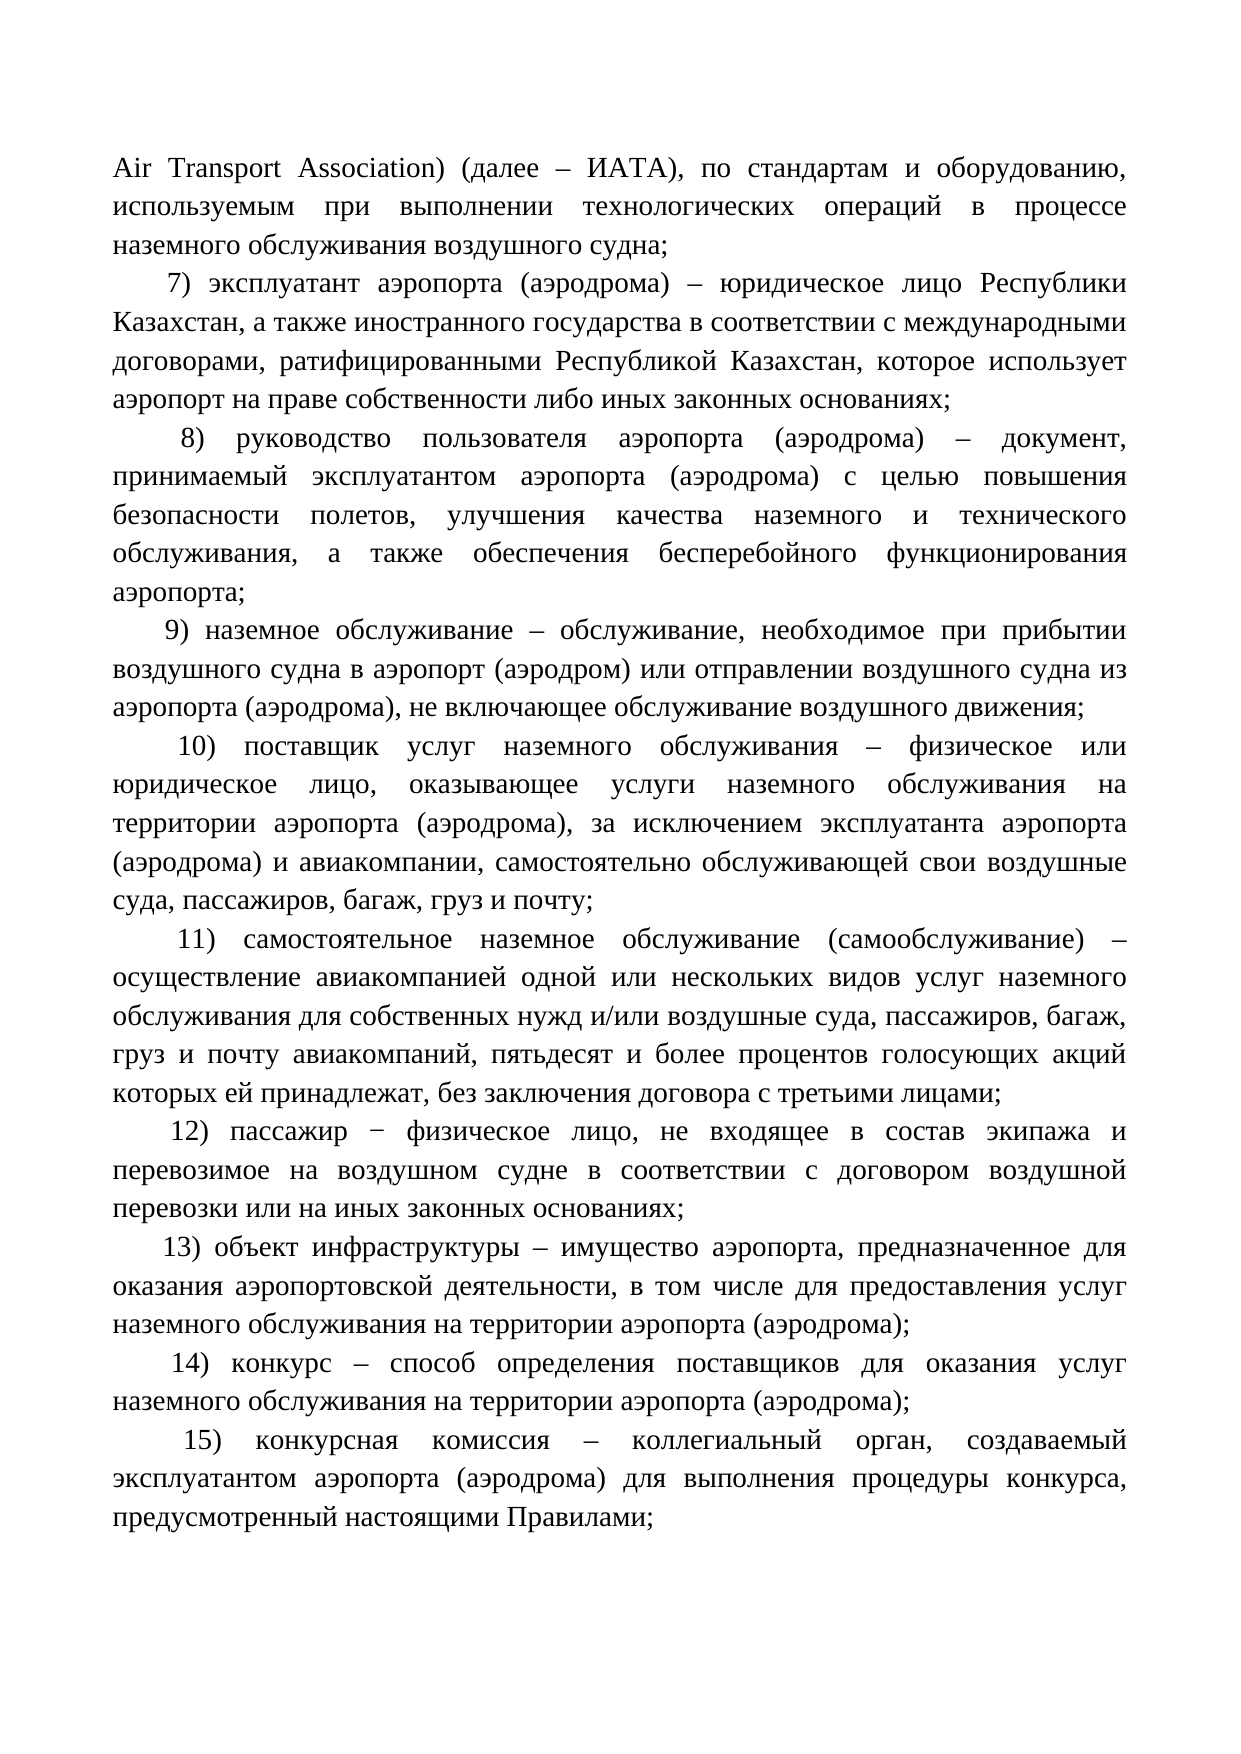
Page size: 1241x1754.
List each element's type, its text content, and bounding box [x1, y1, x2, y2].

text 13) объект инфраструктуры – имущество аэропорта, предназначенное для оказания аэропортовской деятельности, в том числе для предоставления услуг наземного обслуживания на территории аэропорта (аэродрома); [112, 1229, 1128, 1340]
text 15) конкурсная комиссия – коллегиальный орган, создаваемый эксплуатантом аэропорта (аэродрома) для выполнения процедуры конкурса, предусмотренный настоящими Правилами; [112, 1422, 1128, 1532]
text 11) самостоятельное наземное обслуживание (самообслуживание) – осуществление авиакомпанией одной или нескольких видов услуг наземного обслуживания для собственных нужд и/или воздушные суда, пассажиров, багаж, груз и почту авиакомпаний, пятьдесят и более процентов голосующих акций которых ей принадлежат, без заключения договора с третьими лицами; [112, 921, 1128, 1108]
text 12) пассажир − физическое лицо, не входящее в состав экипажа и перевозимое на воздушном судне в соответствии с договором воздушной перевозки или на иных законных основаниях; [112, 1113, 1128, 1224]
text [112, 150, 1128, 261]
text 7) эксплуатант аэропорта (аэродрома) – юридическое лицо Республики Казахстан, а также иностранного государства в соответствии с международными договорами, ратифицированными Республикой Казахстан, которое использует аэропорт на праве собственности либо иных законных основаниях; [112, 266, 1128, 415]
text 10) поставщик услуг наземного обслуживания – физическое или юридическое лицо, оказывающее услуги наземного обслуживания на территории аэропорта (аэродрома), за исключением эксплуатанта аэропорта (аэродрома) и авиакомпании, самостоятельно обслуживающей свои воздушные суда, пассажиров, багаж, груз и почту; [112, 728, 1128, 916]
text 8) руководство пользователя аэропорта (аэродрома) – документ, принимаемый эксплуатантом аэропорта (аэродрома) с целью повышения безопасности полетов, улучшения качества наземного и технического обслуживания, а также обеспечения бесперебойного функционирования аэропорта; [112, 420, 1128, 607]
text 9) наземное обслуживание – обслуживание, необходимое при прибытии воздушного судна в аэропорт (аэродром) или отправлении воздушного судна из аэропорта (аэродрома), не включающее обслуживание воздушного движения; [112, 612, 1128, 723]
text 14) конкурс – способ определения поставщиков для оказания услуг наземного обслуживания на территории аэропорта (аэродрома); [112, 1345, 1128, 1417]
